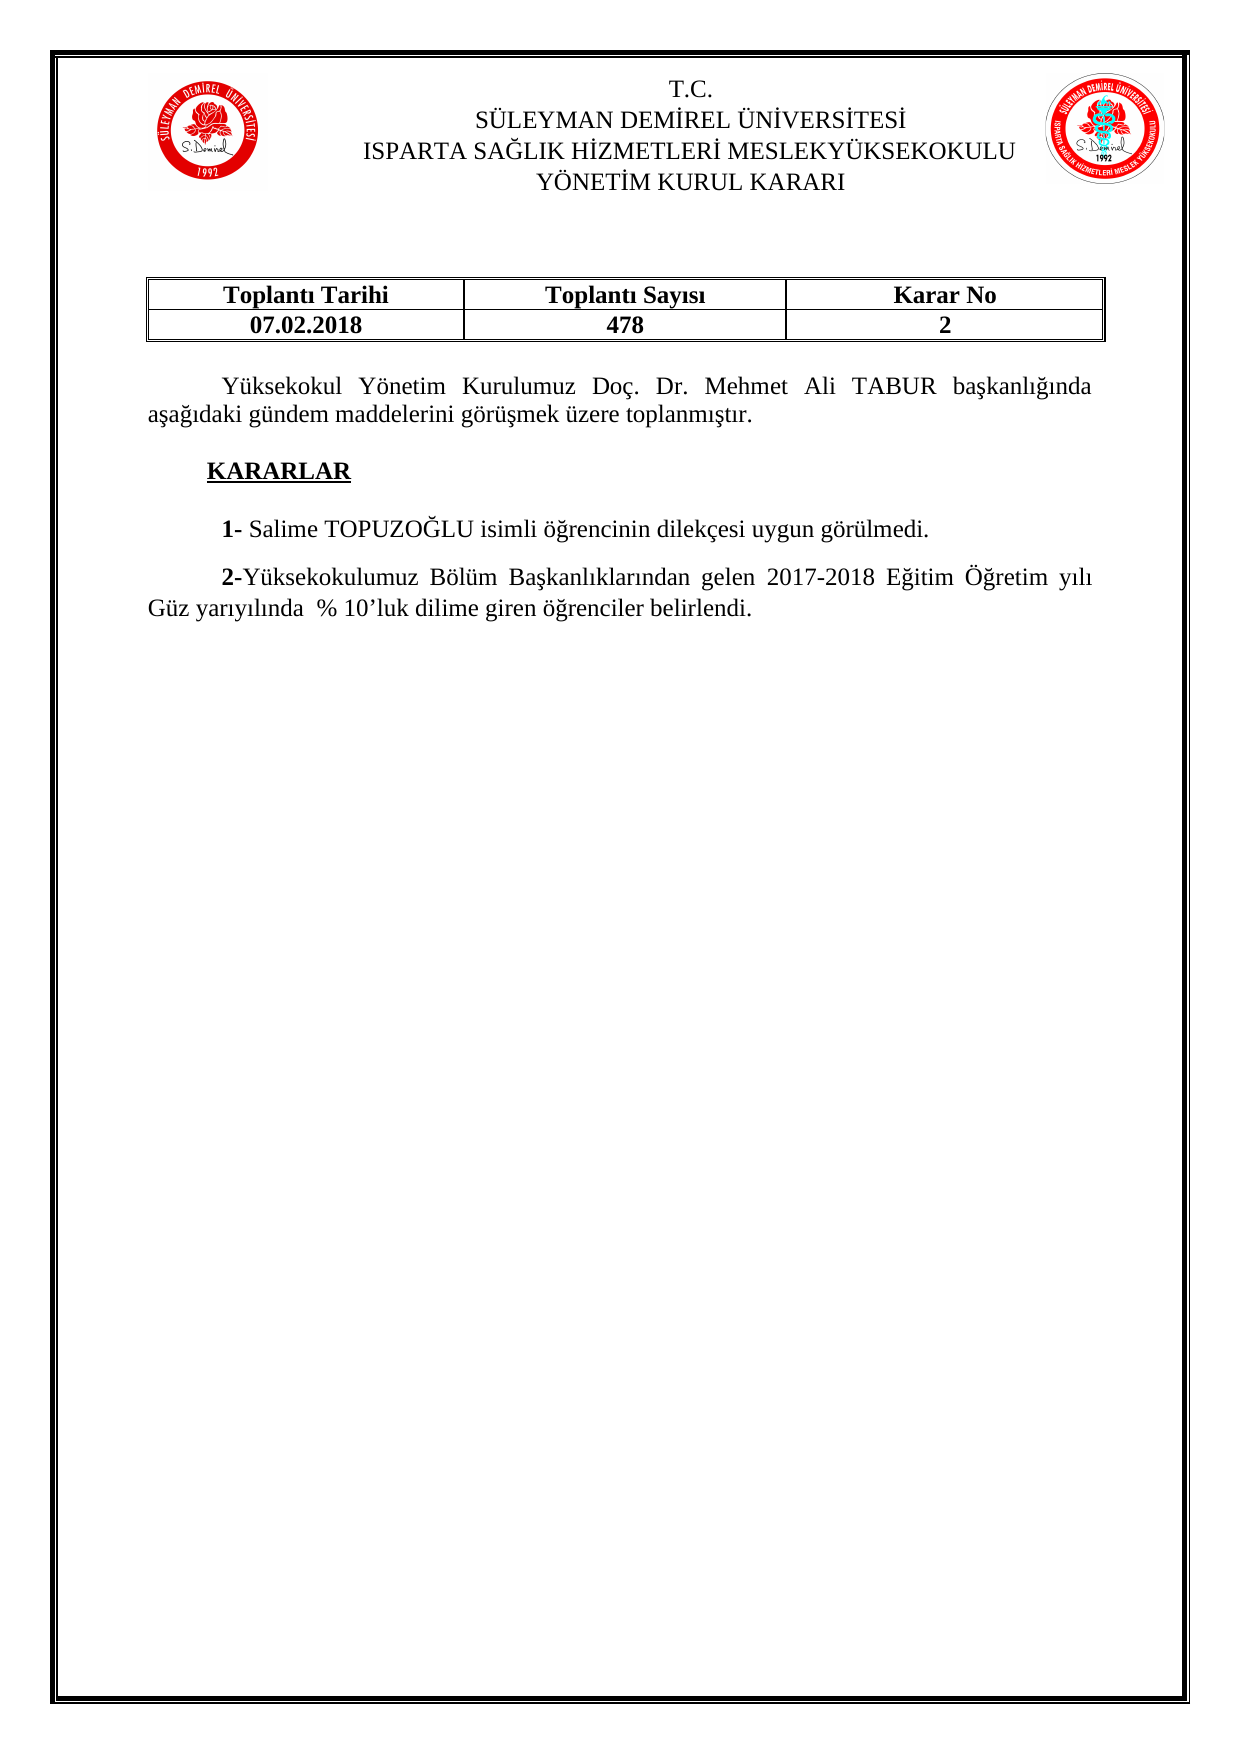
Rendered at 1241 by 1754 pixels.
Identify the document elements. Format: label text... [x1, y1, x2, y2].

picture [1045, 73, 1165, 184]
table_header Karar No [787, 280, 1102, 309]
table_cell 478 [465, 310, 785, 339]
table_header Toplantı Sayısı [465, 280, 785, 309]
text KARARLAR [148, 456, 1093, 485]
list 2-Yüksekokulumuz Bölüm Başkanlıklarından gelen 2017-2018 Eğitim Öğretim yılı Güz yarıyılında % 10’luk dilime giren öğrenciler belirlendi. [148, 562, 1093, 621]
text Yüksekokul Yönetim Kurulumuz Doç. Dr. Mehmet Ali TABUR başkanlığında aşağıdaki gündem maddelerini görüşmek üzere toplanmıştır. [148, 371, 1093, 428]
table_header Toplantı Tarihi [149, 280, 463, 309]
table_cell 07.02.2018 [149, 310, 463, 339]
picture [147, 73, 268, 191]
table_cell 2 [787, 310, 1102, 339]
text 1- Salime TOPUZOĞLU isimli öğrencinin dilekçesi uygun görülmedi. [148, 514, 1093, 543]
